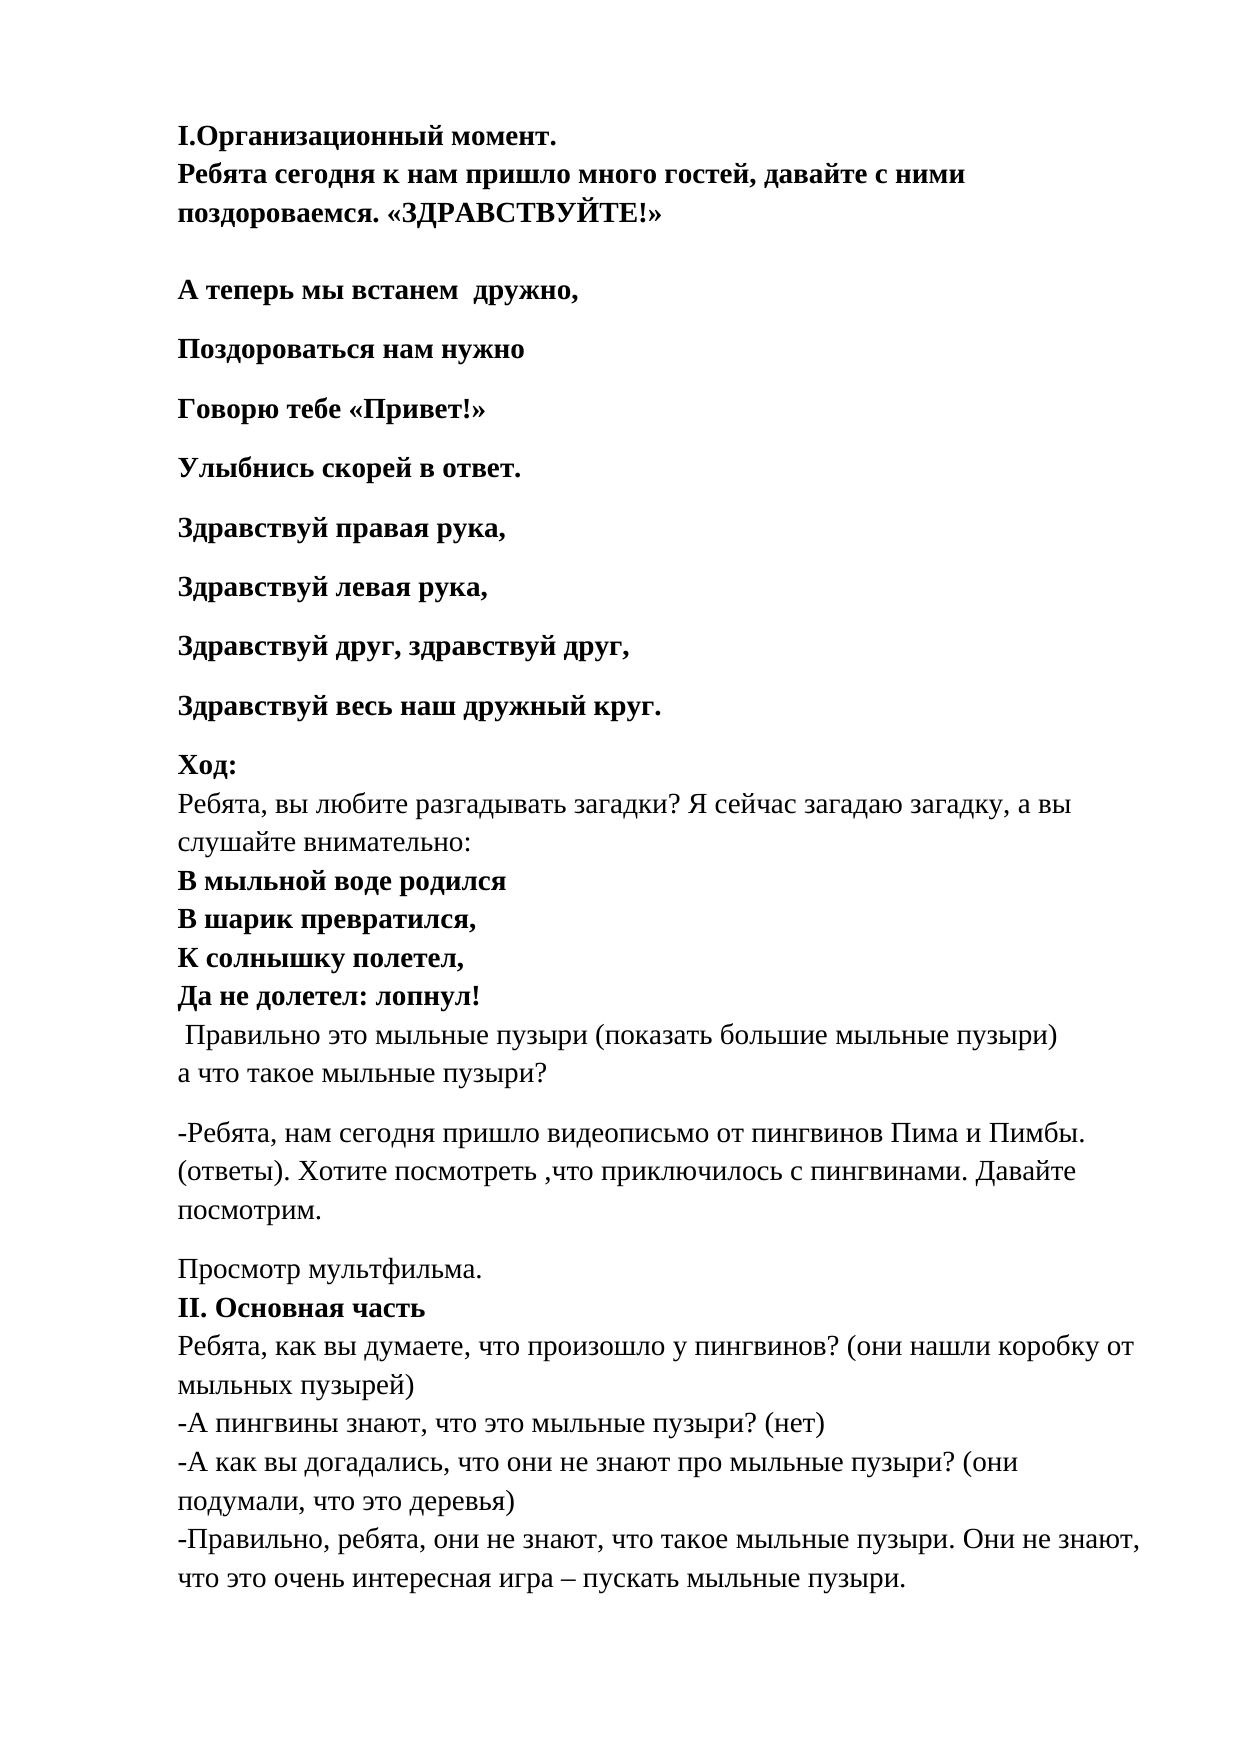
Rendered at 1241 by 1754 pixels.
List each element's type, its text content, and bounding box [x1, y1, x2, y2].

text Здравствуй левая рука, [177, 569, 1152, 603]
text Здравствуй правая рука, [177, 510, 1152, 543]
text -Ребята, нам сегодня пришло видеописьмо от пингвинов Пима и Пимбы. (ответы). Хотите посмотреть ,что приключилось с пингвинами. Давайте посмотрим. [177, 1115, 1152, 1226]
text Говорю тебе «Привет!» [177, 391, 1152, 424]
text Здравствуй весь наш дружный круг. [177, 688, 1152, 721]
text Улыбнись скорей в ответ. [177, 450, 1152, 484]
text Здравствуй друг, здравствуй друг, [177, 628, 1152, 662]
text Просмотр мультфильма. II. Основная часть Ребята, как вы думаете, что произошло у пингвинов? (они нашли коробку от мыльных пузырей) -А пингвины знают, что это мыльные пузыри? (нет) -А как вы догадались, что они не знают про мыльные пузыри? (они подумали, что это деревья) -Правильно, ребята, они не знают, что такое мыльные пузыри. Они не знают, что это очень интересная игра – пускать мыльные пузыри. [177, 1251, 1152, 1593]
text Поздороваться нам нужно [177, 332, 1152, 365]
text I.Организационный момент. Ребята сегодня к нам пришло много гостей, давайте с ними поздороваемся. «ЗДРАВСТВУЙТЕ!» А теперь мы встанем дружно, [177, 118, 1152, 306]
text Ход: Ребята, вы любите разгадывать загадки? Я сейчас загадаю загадку, а вы слушайте внимательно: В мыльной воде родился В шарик превратился, К солнышку полетел, Да не долетел: лопнул! Правильно это мыльные пузыри (показать большие мыльные пузыри) а что такое мыльные пузыри? [177, 747, 1152, 1089]
